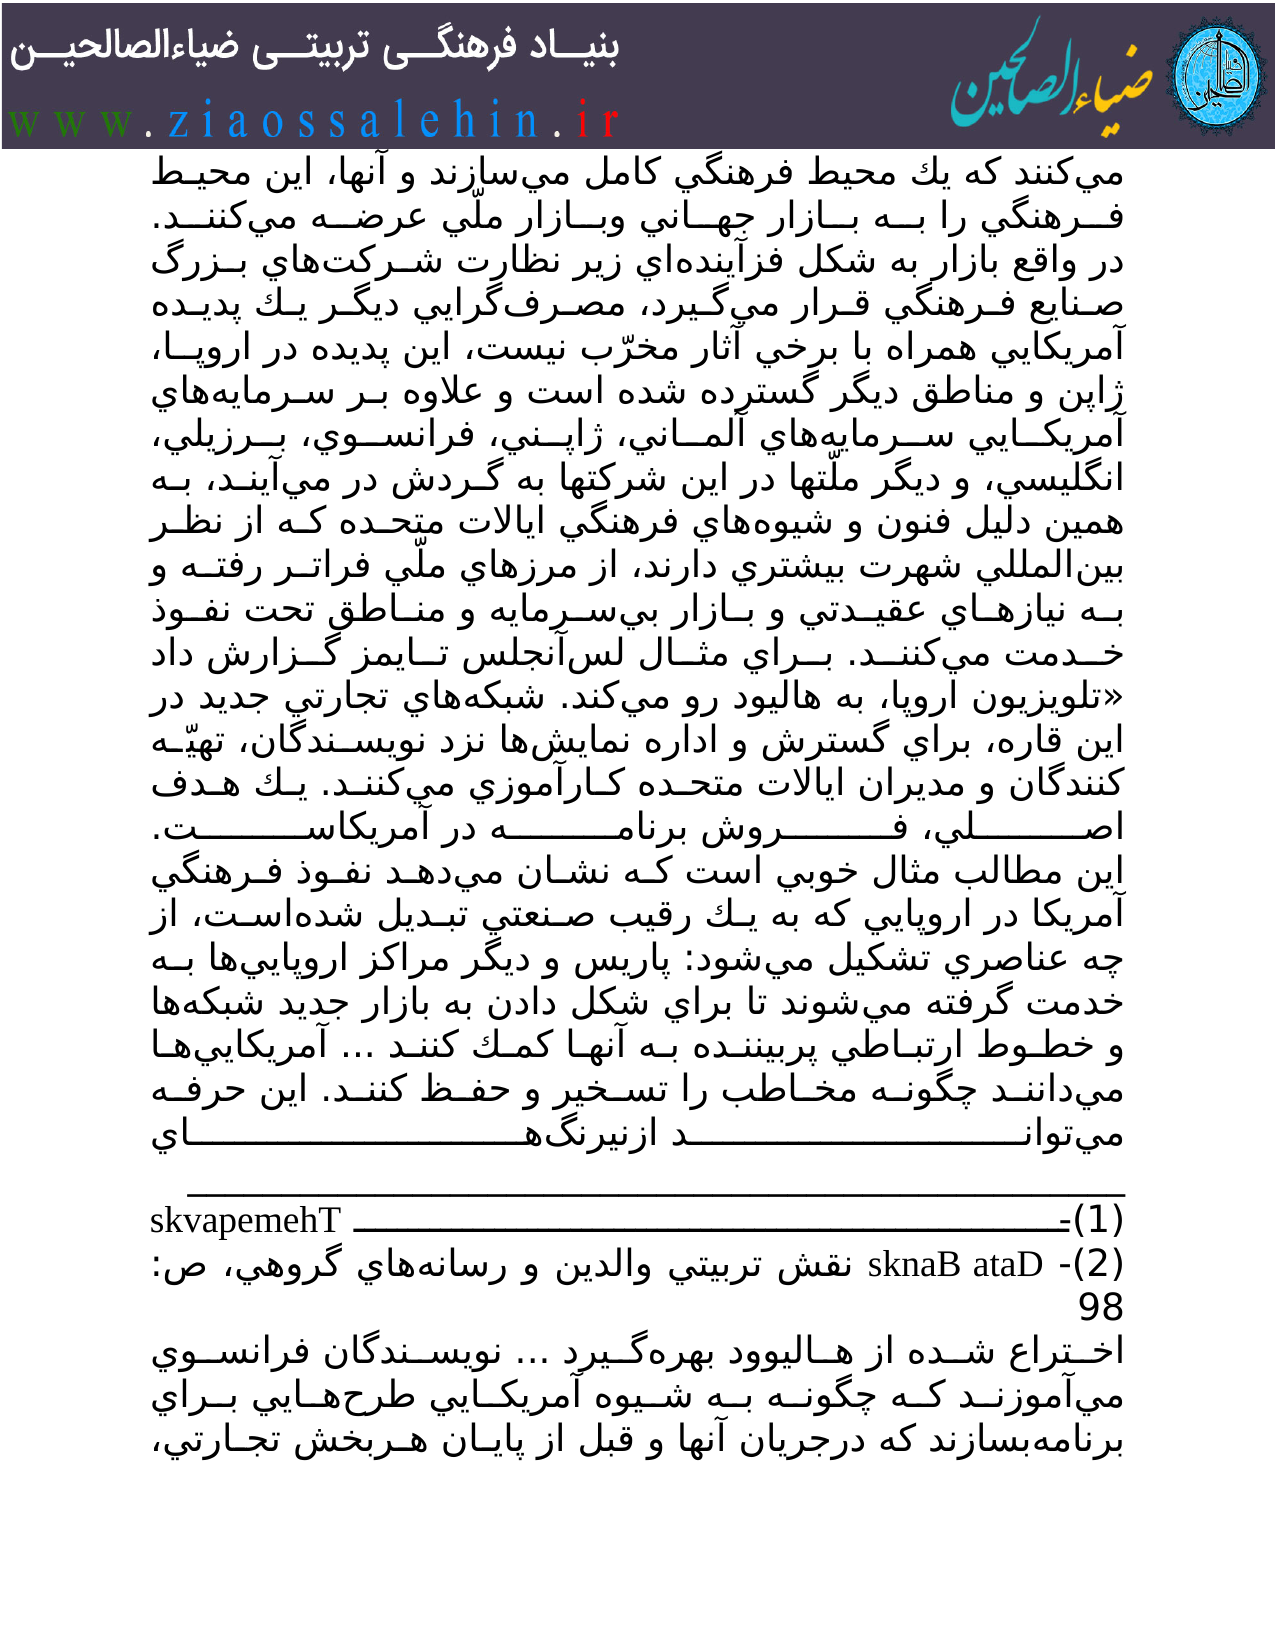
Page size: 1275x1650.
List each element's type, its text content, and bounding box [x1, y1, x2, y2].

picture [1, 3, 1275, 149]
